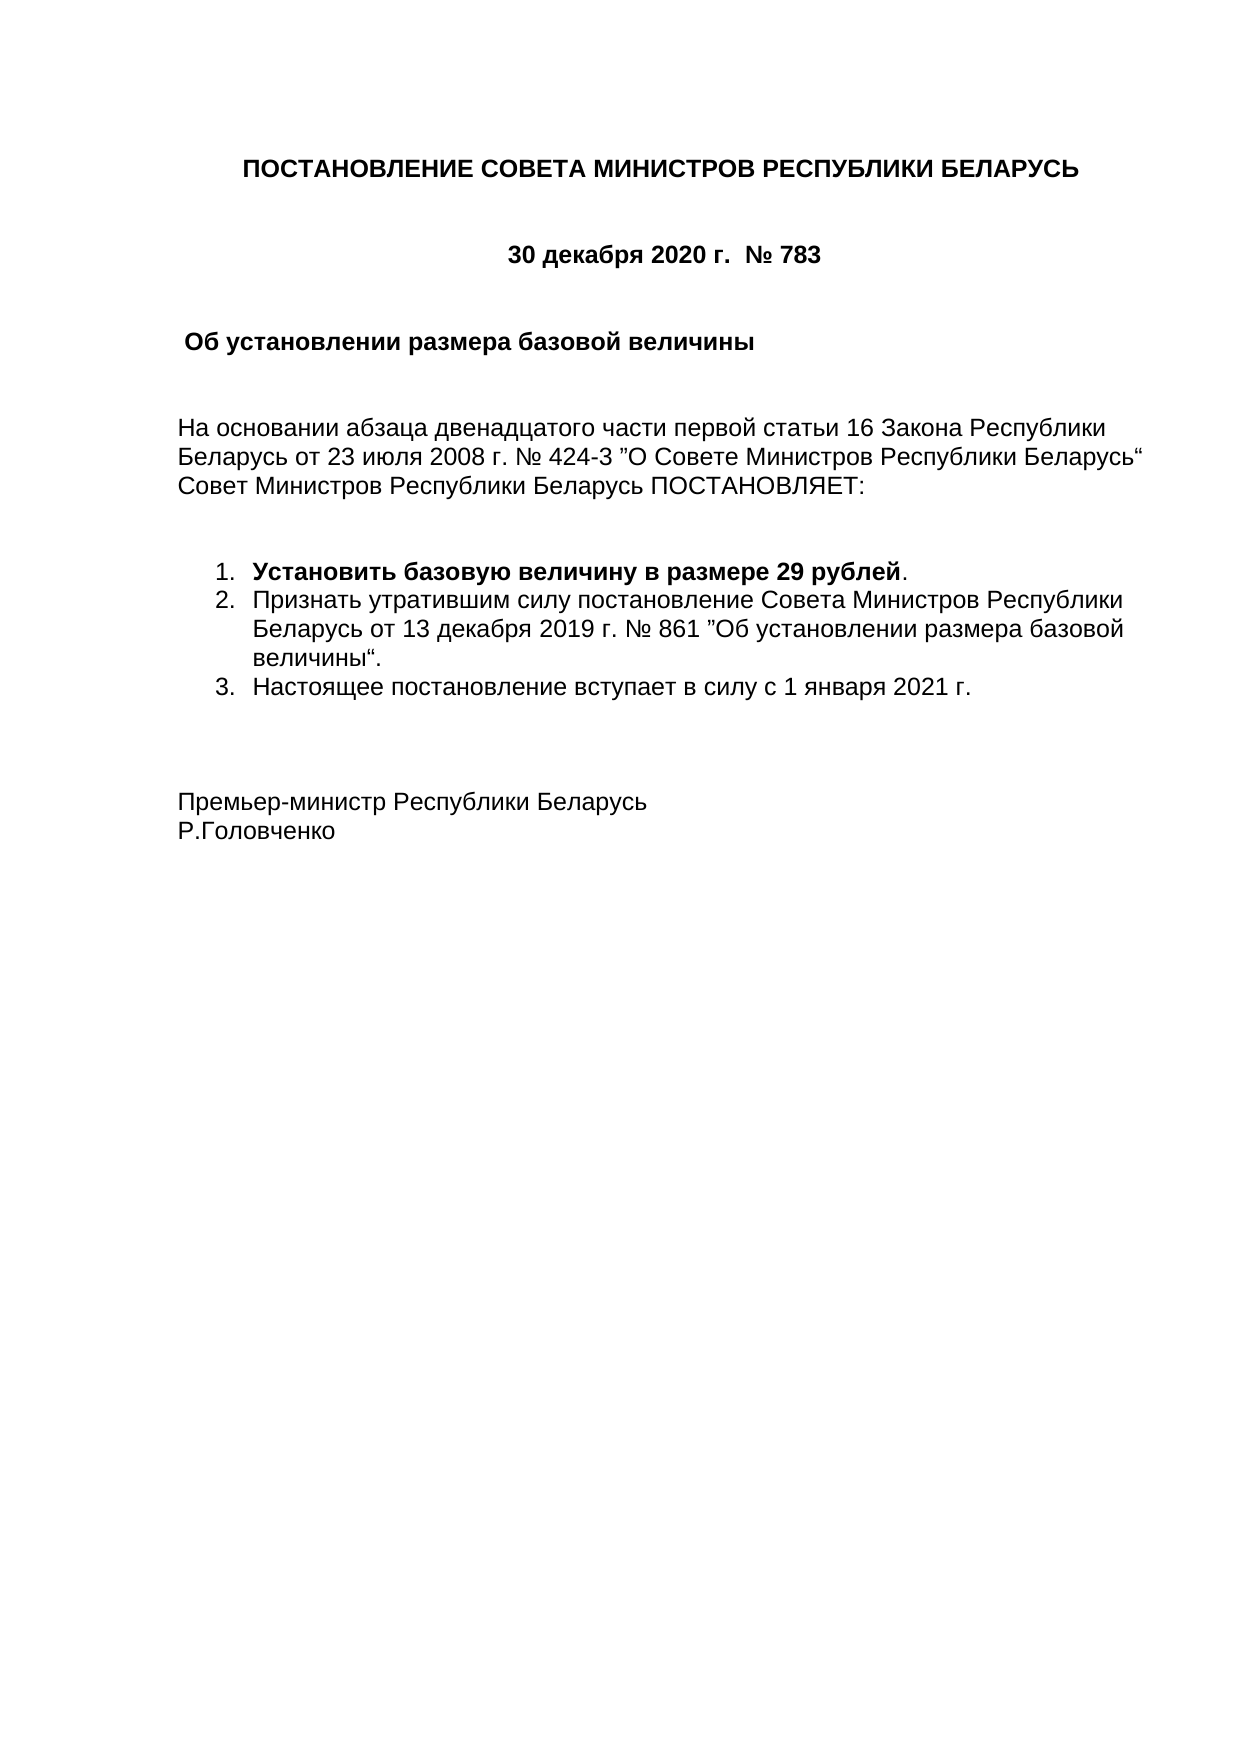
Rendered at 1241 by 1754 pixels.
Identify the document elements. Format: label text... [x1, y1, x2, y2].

text Премьер-министр Республики Беларусь Р.Головченко [177, 730, 1152, 845]
list Установить базовую величину в размере 29 рублей. [215, 557, 1152, 586]
list Настоящее постановление вступает в силу с 1 января 2021 г. [215, 672, 1152, 701]
list Признать утратившим силу постановление Совета Министров Республики Беларусь от 13 декабря 2019 г. № 861 ”Об установлении размера базовой величины“. [215, 586, 1152, 672]
text 30 декабря 2020 г. № 783 [177, 240, 1152, 269]
text Об установлении размера базовой величины [177, 298, 1152, 355]
text На основании абзаца двенадцатого части первой статьи 16 Закона Республики Беларусь от 23 июля 2008 г. № 424-3 ”О Совете Министров Республики Беларусь“ Совет Министров Республики Беларусь ПОСТАНОВЛЯЕТ: [177, 384, 1152, 528]
text ПОСТАНОВЛЕНИЕ СОВЕТА МИНИСТРОВ РЕСПУБЛИКИ БЕЛАРУСЬ [177, 154, 1152, 211]
